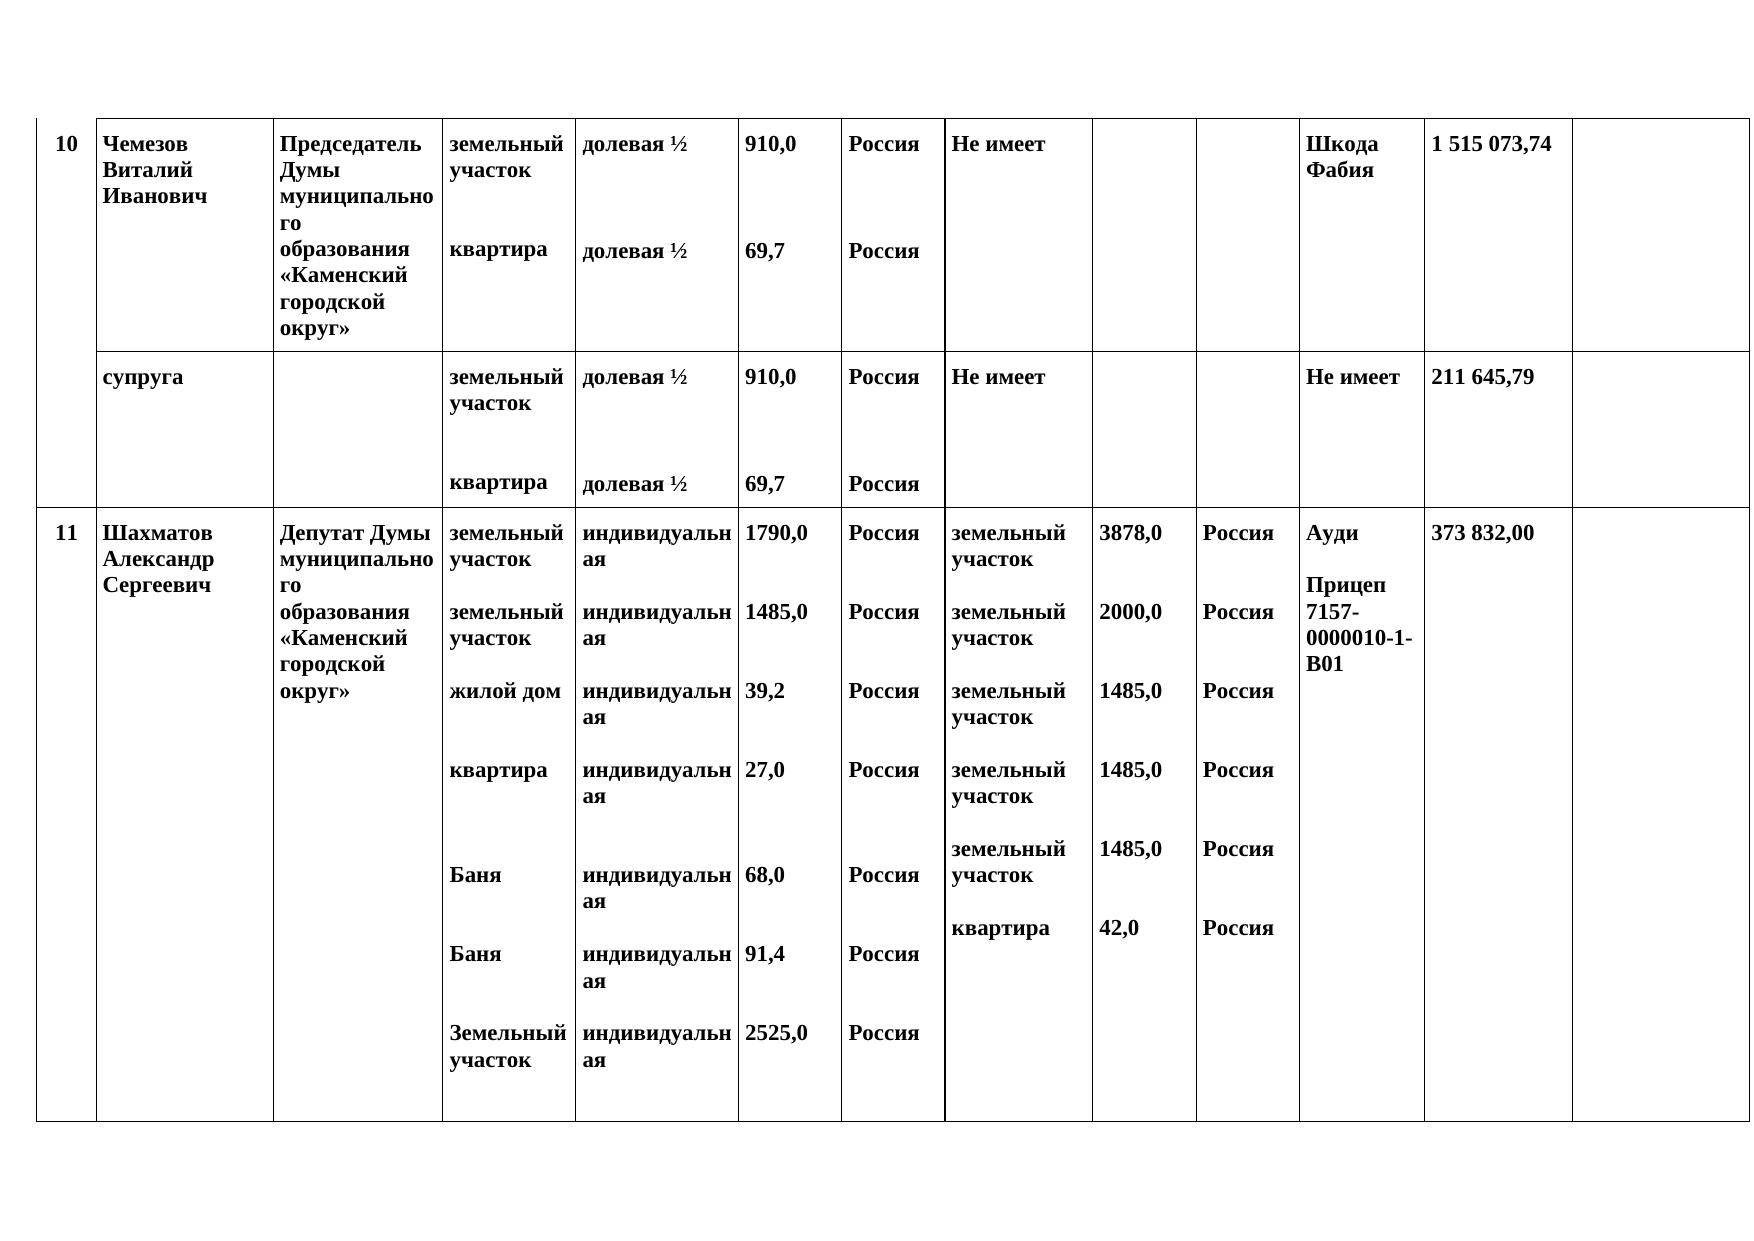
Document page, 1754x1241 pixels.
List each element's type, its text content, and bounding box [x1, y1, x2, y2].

table_cell долевая ½ долевая ½ [576, 352, 738, 507]
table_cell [443, 119, 575, 351]
table_cell Председатель Думы муниципального образования «Каменский городской округ» [274, 119, 442, 351]
table_cell [37, 351, 96, 507]
table_cell супруга [97, 352, 273, 507]
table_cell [576, 508, 738, 1121]
table_cell Чемезов Виталий Иванович [97, 119, 273, 351]
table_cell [443, 508, 575, 1121]
table_cell [1093, 352, 1196, 507]
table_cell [739, 508, 841, 1121]
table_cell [1300, 508, 1424, 1121]
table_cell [842, 508, 944, 1121]
table_cell [1197, 352, 1299, 507]
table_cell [946, 508, 1092, 1121]
table_cell 10 [37, 118, 96, 351]
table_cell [274, 508, 442, 1121]
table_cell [97, 508, 273, 1121]
table_cell долевая ½ долевая ½ [576, 119, 738, 351]
table_cell Не имеет [946, 119, 1092, 351]
table_cell [1573, 352, 1749, 507]
table_cell Не имеет [1300, 352, 1424, 507]
table_cell [1093, 119, 1196, 351]
table_cell 11 [37, 508, 96, 1121]
table_cell 1 515 073,74 [1425, 119, 1572, 351]
table_cell земельный участок квартира [443, 352, 575, 507]
table_cell [1197, 119, 1299, 351]
table_cell Шкода Фабия [1300, 119, 1424, 351]
table_cell 910,0 69,7 [739, 352, 841, 507]
table_cell Россия Россия [842, 352, 944, 507]
table_cell [274, 352, 442, 507]
table_cell Не имеет [946, 352, 1092, 507]
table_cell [1197, 508, 1299, 1121]
table_cell 910,0 69,7 [739, 119, 841, 351]
table_cell 373 832,00 [1425, 508, 1572, 1121]
table_cell Россия Россия [842, 119, 944, 351]
table_cell [1573, 119, 1749, 351]
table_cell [1093, 508, 1196, 1121]
table_cell 211 645,79 [1425, 352, 1572, 507]
table_cell [1573, 508, 1749, 1121]
